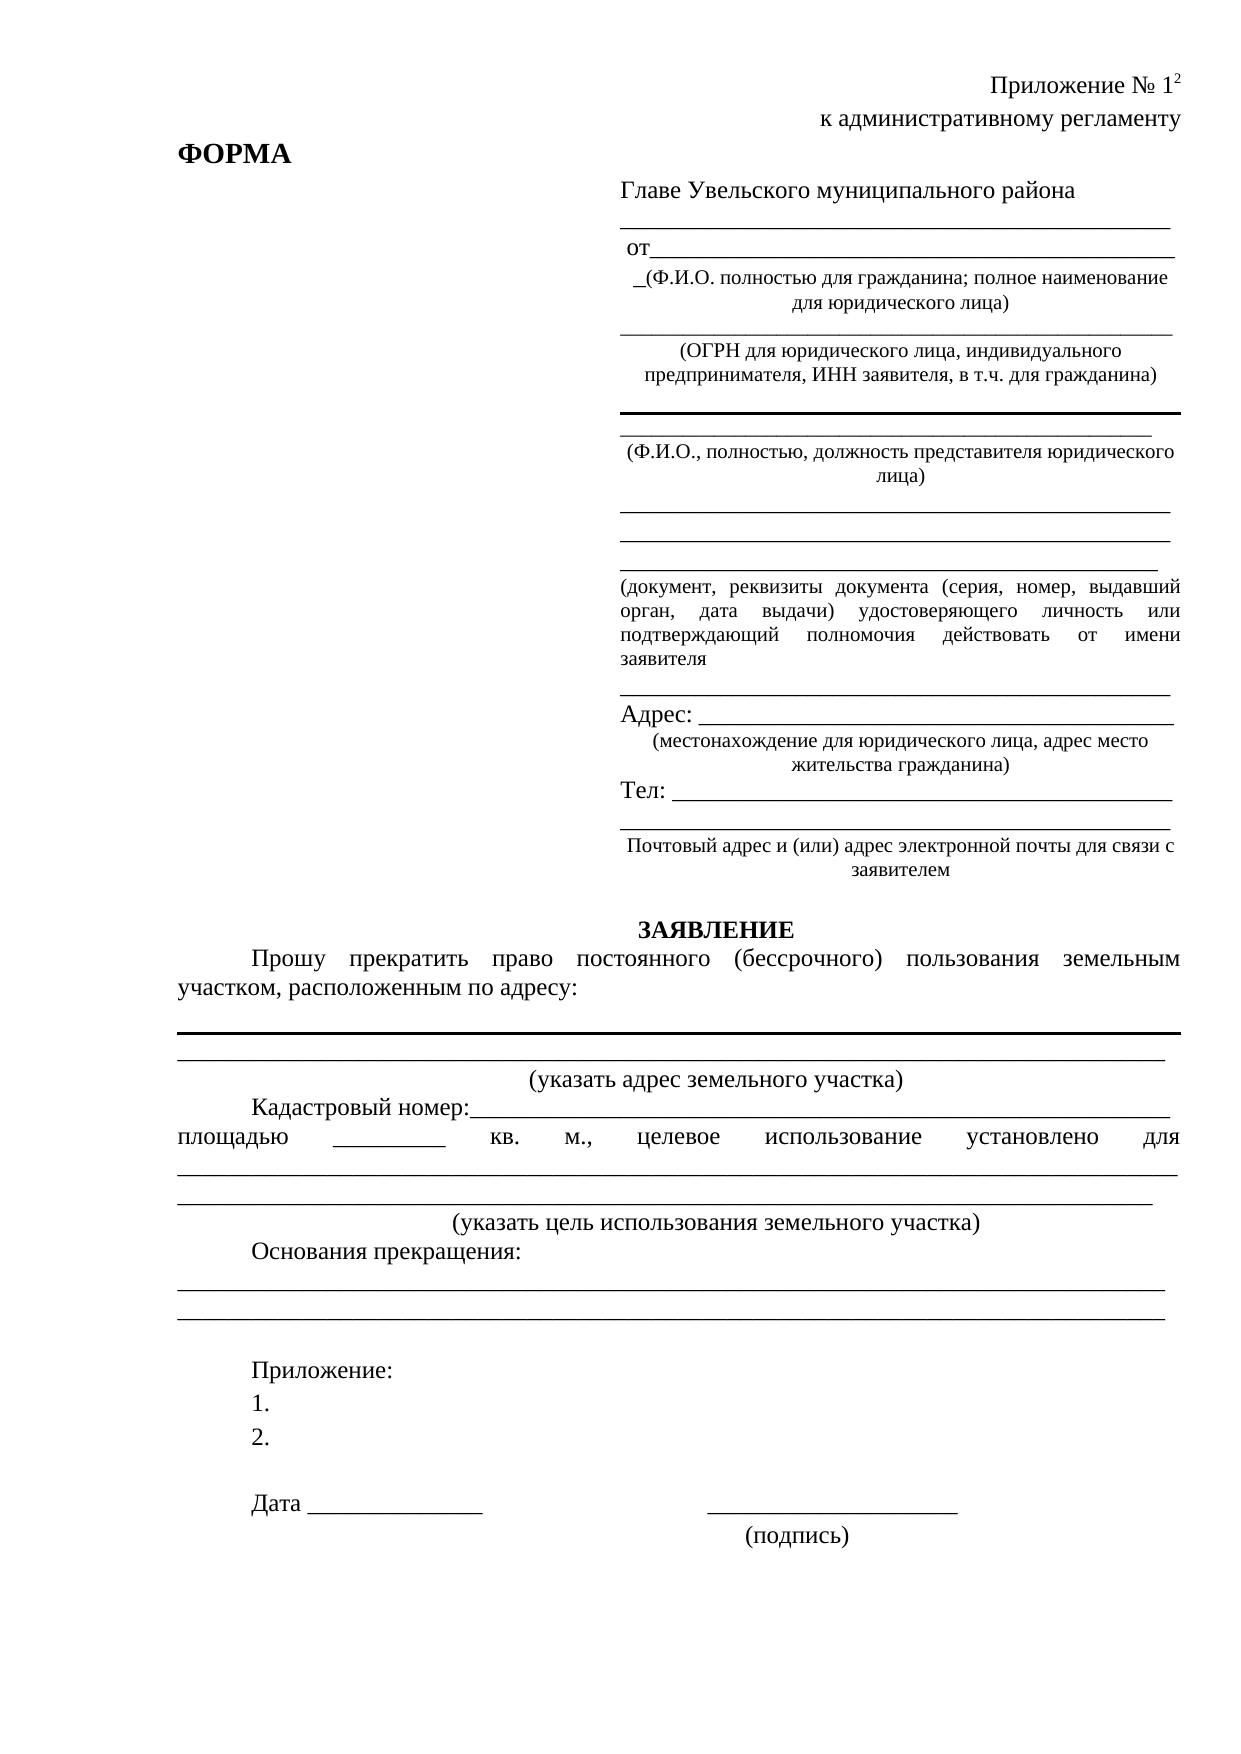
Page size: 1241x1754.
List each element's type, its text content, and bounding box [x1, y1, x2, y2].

text Дата ______________ ____________________ [177, 1488, 1181, 1516]
text (ОГРН для юридического лица, индивидуального предпринимателя, ИНН заявителя, в т.ч. для гражданина) [620, 338, 1181, 386]
text (указать цель использования земельного участка) [177, 1207, 1181, 1236]
text ___________________________________________________________________________________________________________________________________ [620, 487, 1181, 574]
text (местонахождение для юридического лица, адрес место жительства гражданина) [620, 727, 1181, 776]
text Основания прекращения: [177, 1236, 1181, 1265]
text Почтовый адрес и (или) адрес электронной почты для связи с заявителем [620, 833, 1181, 881]
text ____________________________________________ [620, 670, 1181, 699]
text 2. [177, 1422, 1181, 1450]
text ЗАЯВЛЕНИЕ [177, 915, 1181, 943]
text от___________________________________________(Ф.И.О. полностью для гражданина; полное наименование для юридического лица) [620, 232, 1181, 314]
text Адрес: ______________________________________ [620, 699, 1181, 727]
text Приложение: [177, 1356, 1181, 1384]
text Кадастровый номер:________________________________________________________ [177, 1092, 1181, 1121]
text _______________________________________________________________________________ [177, 1035, 1181, 1064]
text ____________________________________________ [620, 804, 1181, 833]
text Прошу прекратить право постоянного (бессрочного) пользования земельным участком, расположенным по адресу: [177, 943, 1181, 1001]
text _______________________________________________________________________________ [177, 1265, 1181, 1294]
text Приложение № 12 [694, 70, 1181, 99]
text (подпись) [177, 1521, 1181, 1549]
text ФОРМА [177, 136, 1181, 170]
text площадью _________ кв. м., целевое использование установлено для ______________________________________________________________________________________________________________________________________________________________ [177, 1121, 1181, 1207]
text (документ, реквизиты документа (серия, номер, выдавший орган, дата выдачи) удостоверяющего личность или подтверждающий полномочия действовать от имени заявителя [620, 574, 1181, 670]
text _______________________________________________________________________________ [177, 1294, 1181, 1322]
text ___________________________________________________ [620, 415, 1181, 439]
text к административному регламенту [694, 103, 1181, 132]
text ____________________________________________ [620, 203, 1181, 232]
text (Ф.И.О., полностью, должность представителя юридического лица) [620, 439, 1181, 487]
text _____________________________________________________ [620, 314, 1181, 338]
text (указать адрес земельного участка) [177, 1064, 1181, 1092]
text Главе Увельского муниципального района [620, 175, 1181, 203]
text Тел: ________________________________________ [620, 776, 1181, 804]
text 1. [177, 1388, 1181, 1417]
